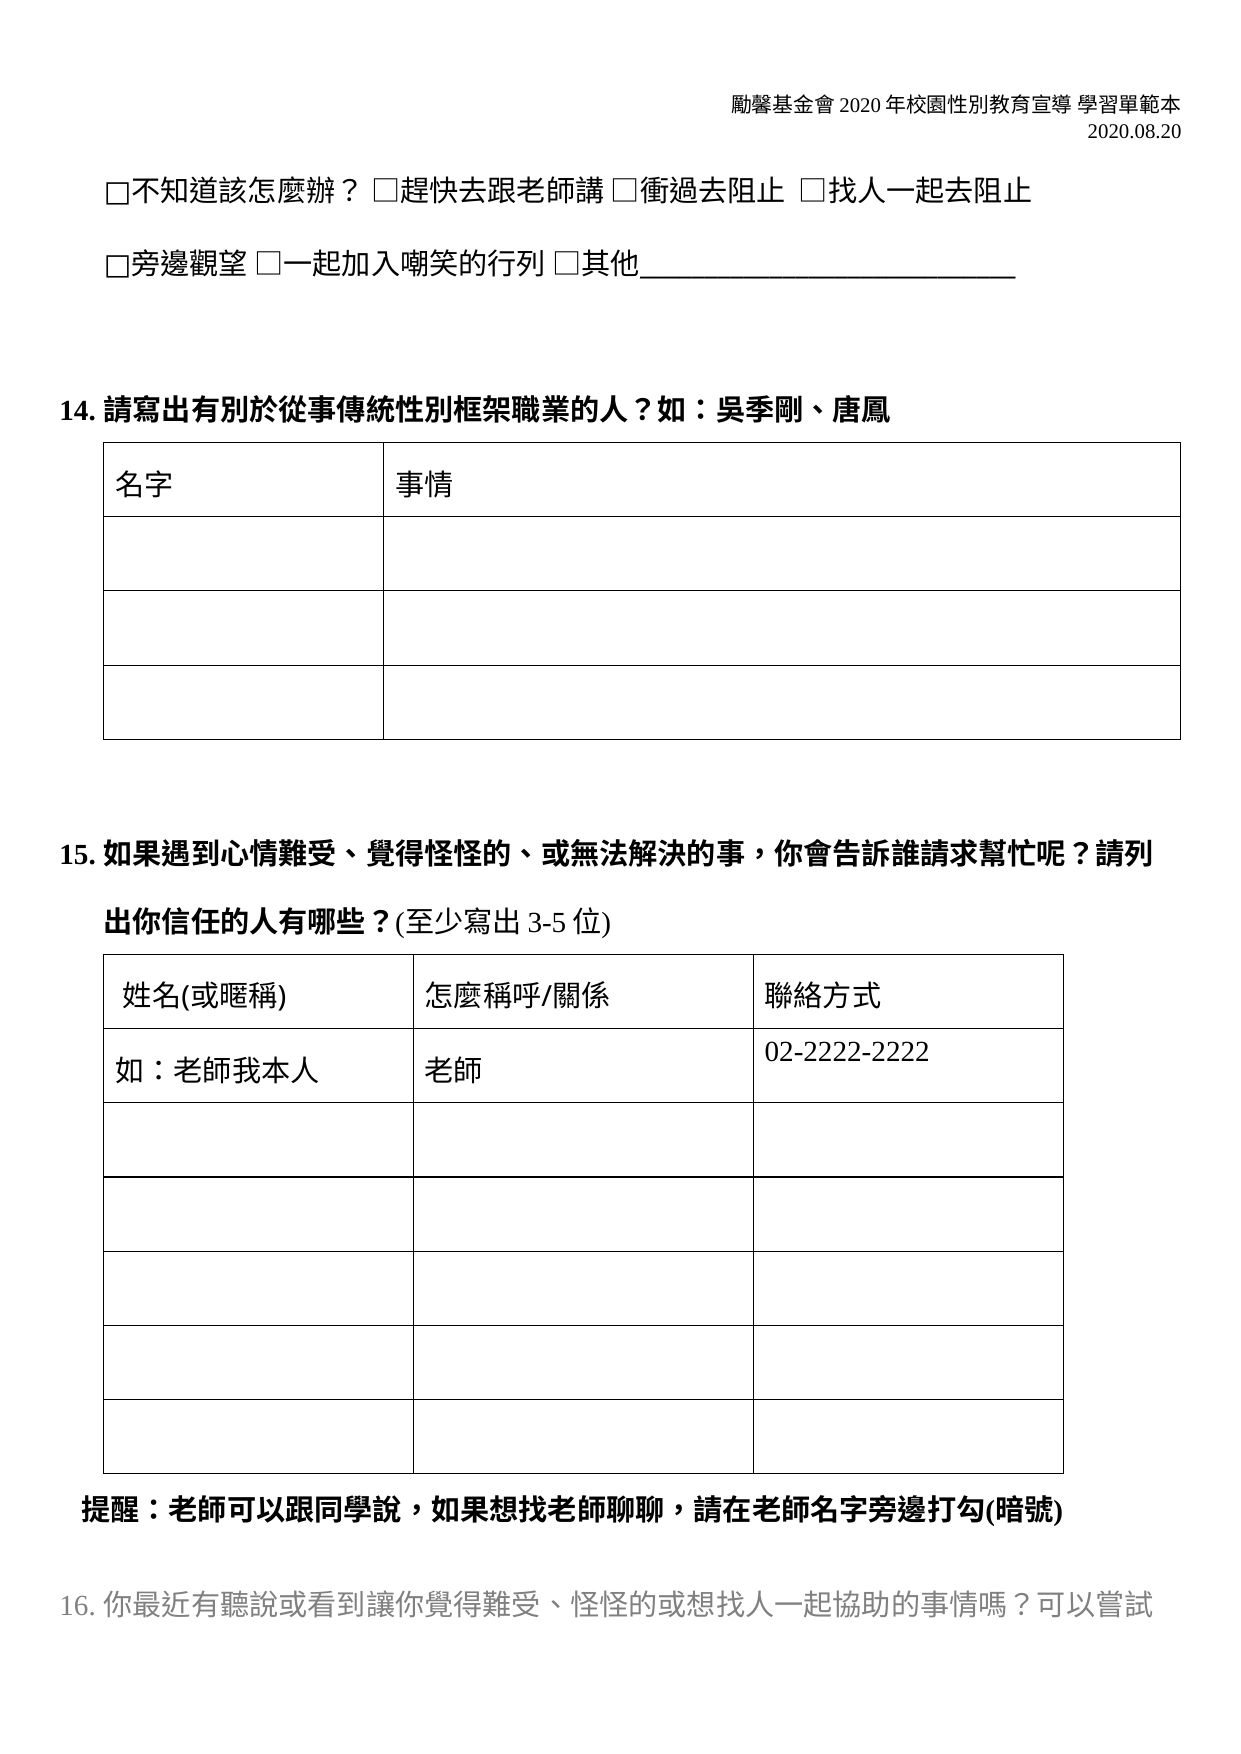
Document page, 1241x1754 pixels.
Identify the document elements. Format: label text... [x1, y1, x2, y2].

table_cell [104, 1103, 413, 1176]
table_cell [414, 1252, 753, 1325]
table_cell [754, 1400, 1063, 1473]
table_cell 02-2222-2222 [754, 1029, 1063, 1102]
table_cell [414, 1103, 753, 1176]
text □不知道該怎麼辦？ □趕快去跟老師講 □衝過去阻止 □找人一起去阻止 [103, 155, 1181, 223]
table_cell [384, 591, 1180, 664]
table_cell [104, 1326, 413, 1399]
table_cell 如：老師我本人 [104, 1029, 413, 1102]
table_cell [104, 1252, 413, 1325]
table_cell [754, 1103, 1063, 1176]
table_cell [104, 591, 383, 664]
table_cell [104, 1178, 413, 1251]
list 請寫出有別於從事傳統性別框架職業的人？如：吳季剛、唐鳳 [59, 374, 1181, 442]
table_cell [104, 666, 383, 739]
table_header 事情 [384, 443, 1180, 516]
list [59, 1568, 1181, 1636]
text □旁邊觀望 □一起加入嘲笑的行列 □其他_____________________________ [59, 228, 1181, 296]
table_header 姓名(或暱稱) [104, 955, 413, 1028]
table_cell [414, 1178, 753, 1251]
table_header 怎麼稱呼/關係 [414, 955, 753, 1028]
table_header 名字 [104, 443, 383, 516]
table_cell 老師 [414, 1029, 753, 1102]
table_cell [384, 666, 1180, 739]
table_cell [414, 1326, 753, 1399]
text 提醒：老師可以跟同學說，如果想找老師聊聊，請在老師名字旁邊打勾(暗號) [59, 1474, 1181, 1542]
table_cell [754, 1252, 1063, 1325]
table_cell [104, 517, 383, 590]
table_header 聯絡方式 [754, 955, 1063, 1028]
table_cell [754, 1178, 1063, 1251]
table_cell [104, 1400, 413, 1473]
table_cell [414, 1400, 753, 1473]
table_cell [754, 1326, 1063, 1399]
list 如果遇到心情難受、覺得怪怪的、或無法解決的事，你會告訴誰請求幫忙呢？請列出你信任的人有哪些？(至少寫出3-5位) [59, 818, 1181, 954]
table_cell [384, 517, 1180, 590]
